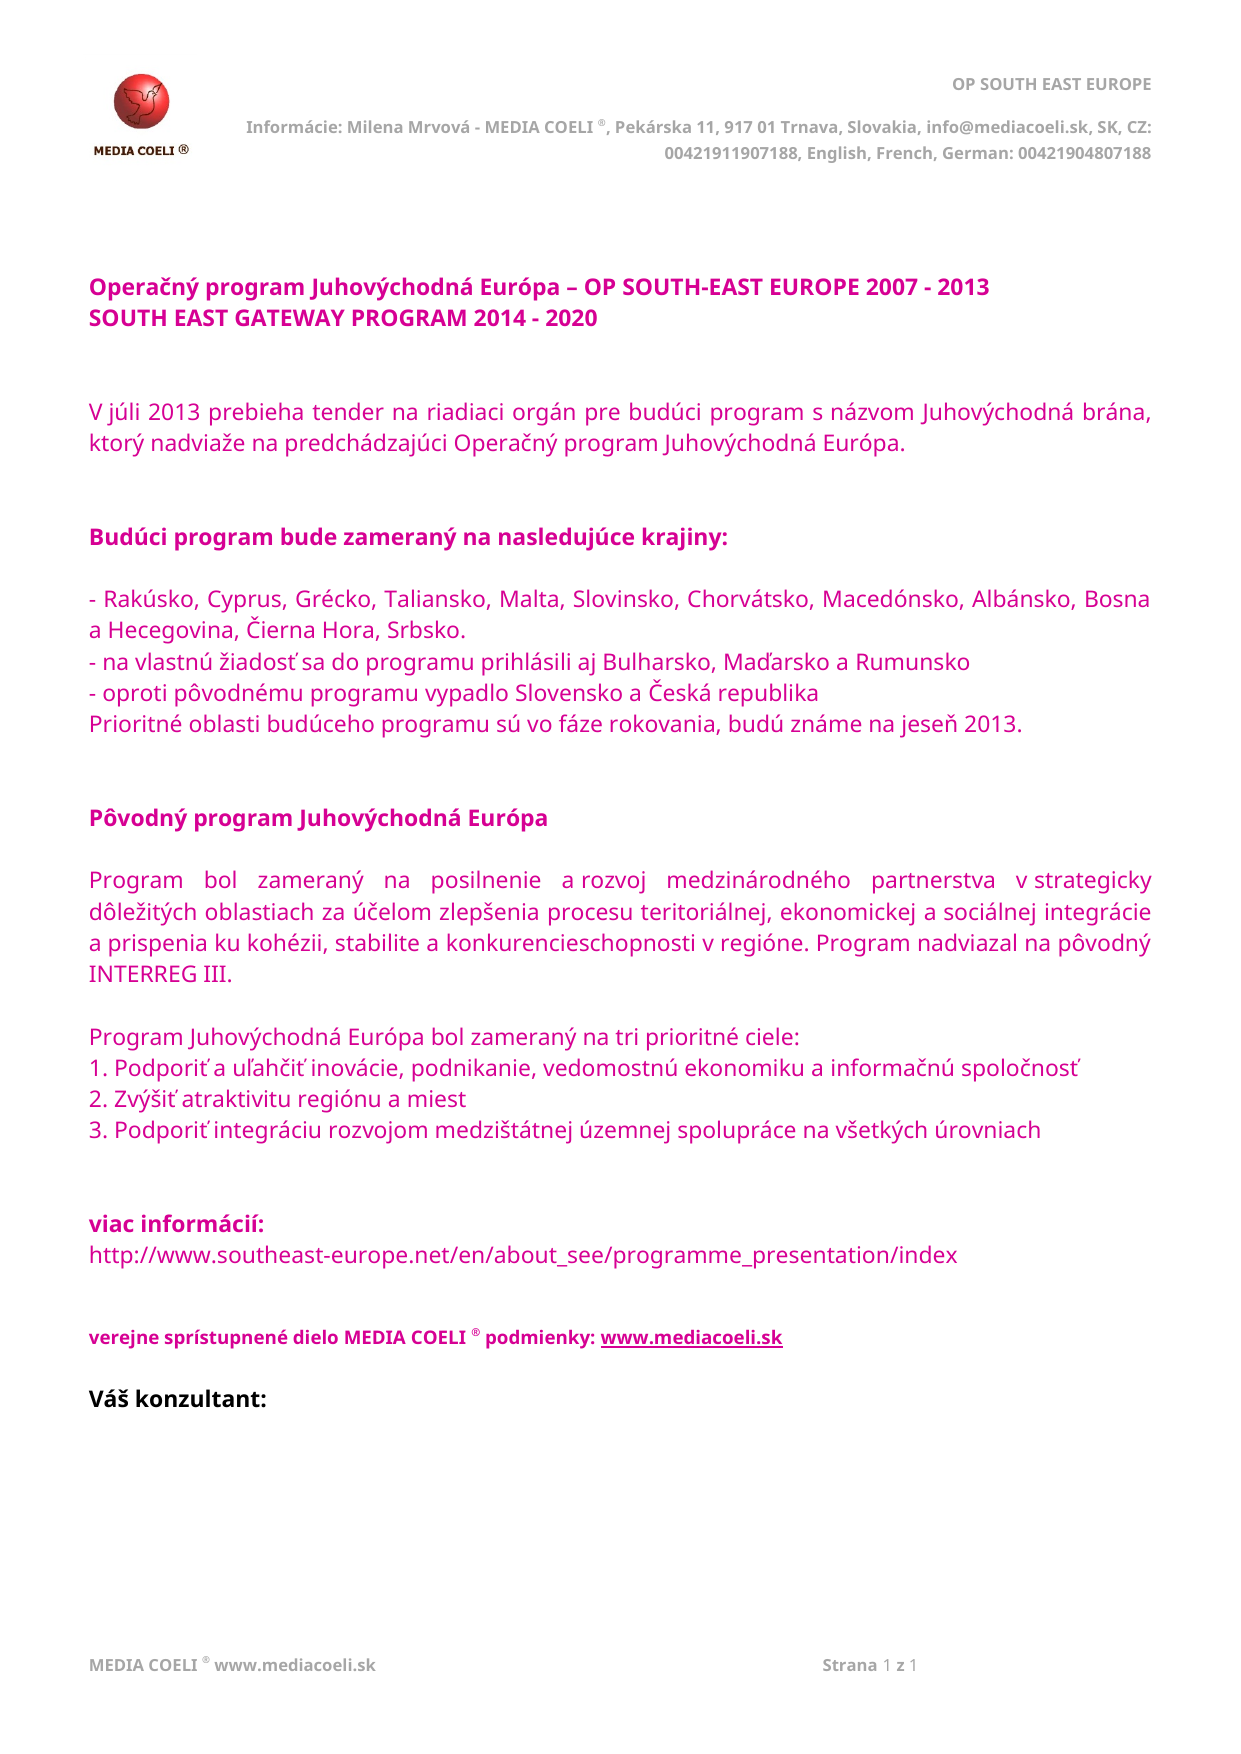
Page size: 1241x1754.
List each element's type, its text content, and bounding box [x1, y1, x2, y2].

text Program Juhovýchodná Európa bol zameraný na tri prioritné ciele: [89, 1021, 1152, 1052]
text Pôvodný program Juhovýchodná Európa [89, 802, 1152, 833]
text viac informácií: [89, 1208, 1152, 1239]
text Operačný program Juhovýchodná Európa – OP SOUTH-EAST EUROPE 2007 - 2013 [89, 271, 1152, 302]
text V júli 2013 prebieha tender na riadiaci orgán pre budúci program s názvom Juhovýchodná brána, ktorý nadviaže na predchádzajúci Operačný program Juhovýchodná Európa. [89, 396, 1152, 458]
text 3. Podporiť integráciu rozvojom medzištátnej územnej spolupráce na všetkých úrovniach [89, 1114, 1152, 1146]
picture [81, 54, 197, 171]
text - Rakúsko, Cyprus, Grécko, Taliansko, Malta, Slovinsko, Chorvátsko, Macedónsko, Albánsko, Bosna a Hecegovina, Čierna Hora, Srbsko. [89, 583, 1152, 646]
text verejne sprístupnené dielo MEDIA COELI ® podmienky: www.mediacoeli.sk [89, 1324, 1152, 1350]
text Prioritné oblasti budúceho programu sú vo fáze rokovania, budú známe na jeseň 2013. [89, 708, 1152, 739]
text http://www.southeast-europe.net/en/about_see/programme_presentation/index [89, 1239, 1152, 1271]
text 2. Zvýšiť atraktivitu regiónu a miest [89, 1083, 1152, 1114]
text SOUTH EAST GATEWAY PROGRAM 2014 - 2020 [89, 302, 1152, 333]
text Budúci program bude zameraný na nasledujúce krajiny: [89, 521, 1152, 552]
text 1. Podporiť a uľahčiť inovácie, podnikanie, vedomostnú ekonomiku a informačnú spoločnosť [89, 1052, 1152, 1083]
text Program bol zameraný na posilnenie a rozvoj medzinárodného partnerstva v strategicky dôležitých oblastiach za účelom zlepšenia procesu teritoriálnej, ekonomickej a sociálnej integrácie a prispenia ku kohézii, stabilite a konkurencieschopnosti v regióne. Program nadviazal na pôvodný INTERREG III. [89, 864, 1152, 989]
text - na vlastnú žiadosť sa do programu prihlásili aj Bulharsko, Maďarsko a Rumunsko [89, 646, 1152, 677]
text - oproti pôvodnému programu vypadlo Slovensko a Česká republika [89, 677, 1152, 708]
